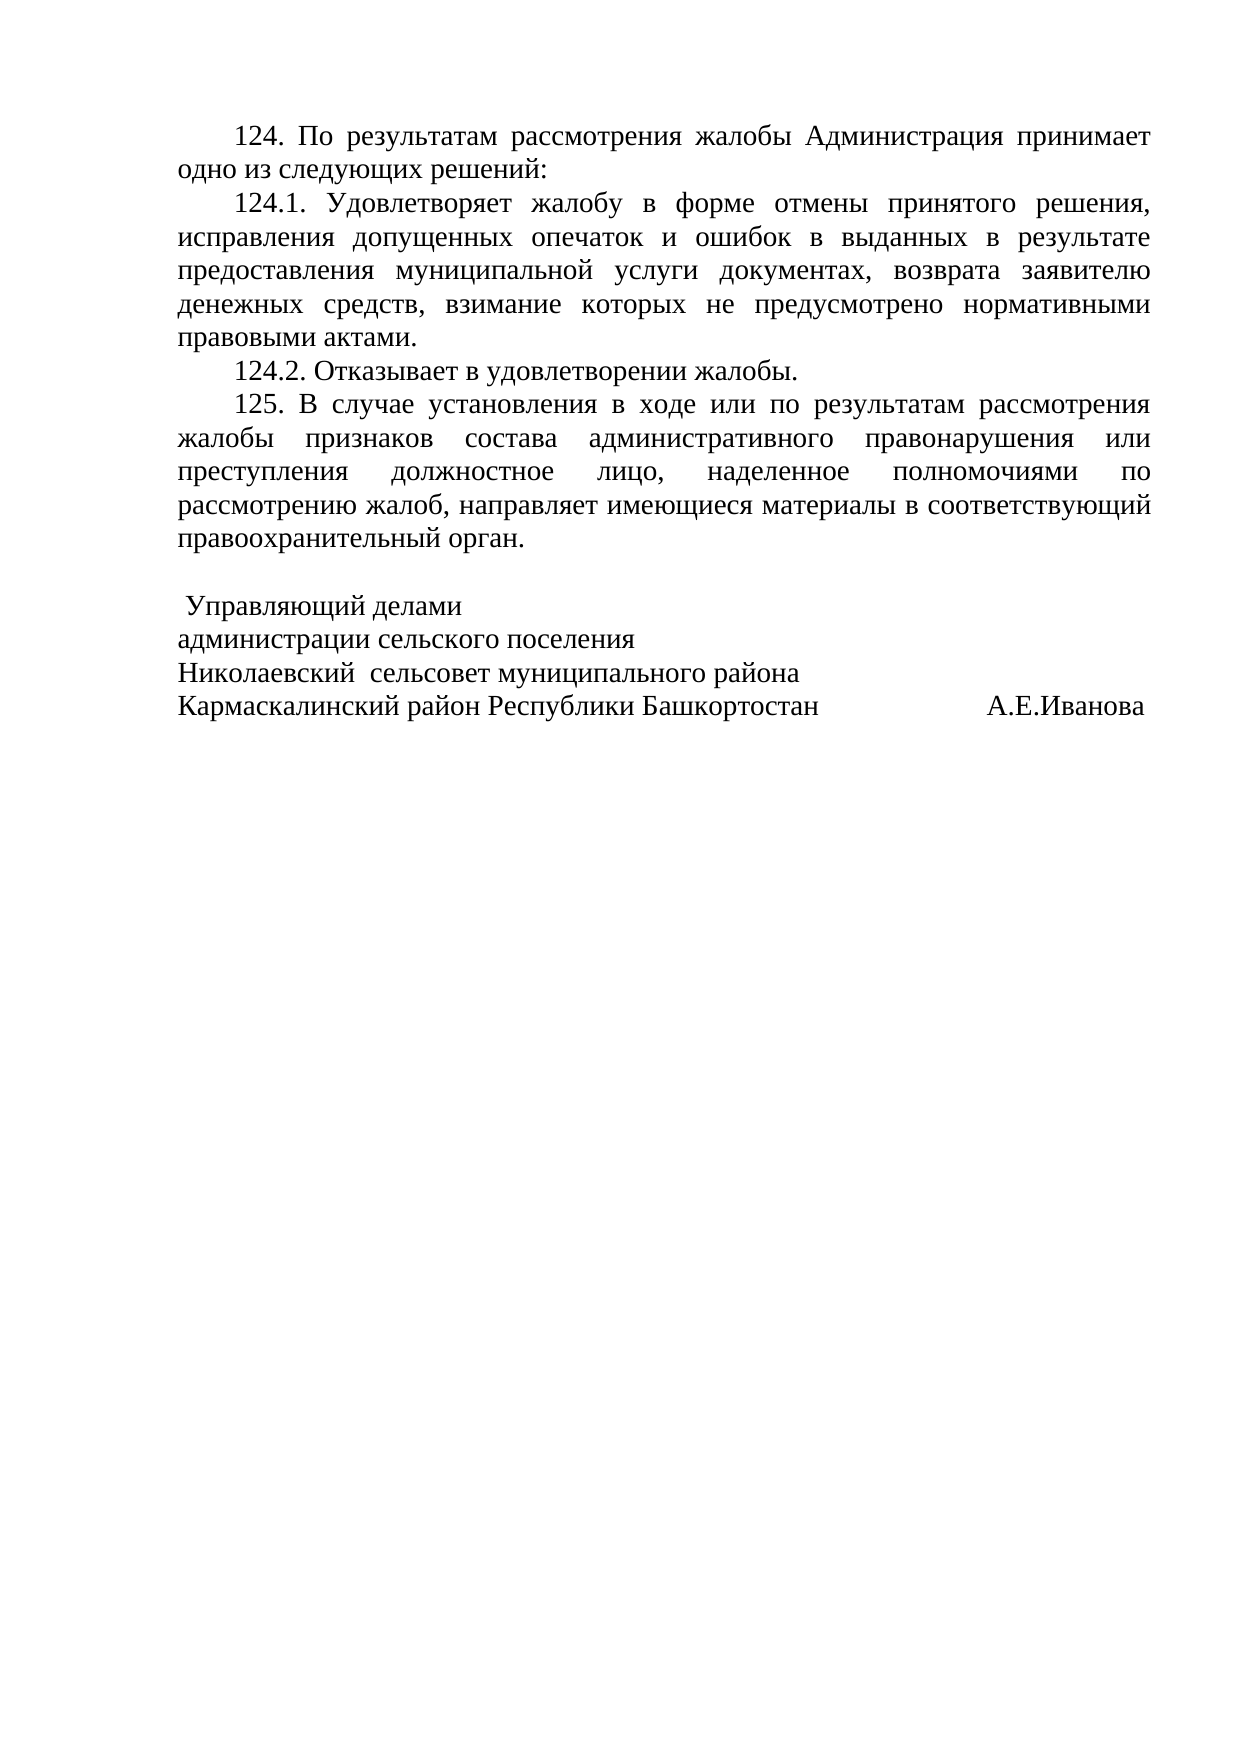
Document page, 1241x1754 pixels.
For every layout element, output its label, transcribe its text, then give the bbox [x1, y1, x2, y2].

text Николаевский сельсовет муниципального района [177, 655, 1152, 688]
text 125. В случае установления в ходе или по результатам рассмотрения жалобы признаков состава административного правонарушения или преступления должностное лицо, наделенное полномочиями по рассмотрению жалоб, направляет имеющиеся материалы в соответствующий правоохранительный орган. [177, 386, 1152, 554]
text 124. По результатам рассмотрения жалобы Администрация принимает одно из следующих решений: [177, 118, 1152, 185]
text 124.1. Удовлетворяет жалобу в форме отмены принятого решения, исправления допущенных опечаток и ошибок в выданных в результате предоставления муниципальной услуги документах, возврата заявителю денежных средств, взимание которых не предусмотрено нормативными правовыми актами. [177, 185, 1152, 353]
text Кармаскалинский район Республики Башкортостан А.Е.Иванова [177, 688, 1152, 722]
text 124.2. Отказывает в удовлетворении жалобы. [177, 353, 1152, 386]
text Управляющий делами [177, 588, 1152, 621]
text администрации сельского поселения [177, 621, 1152, 655]
